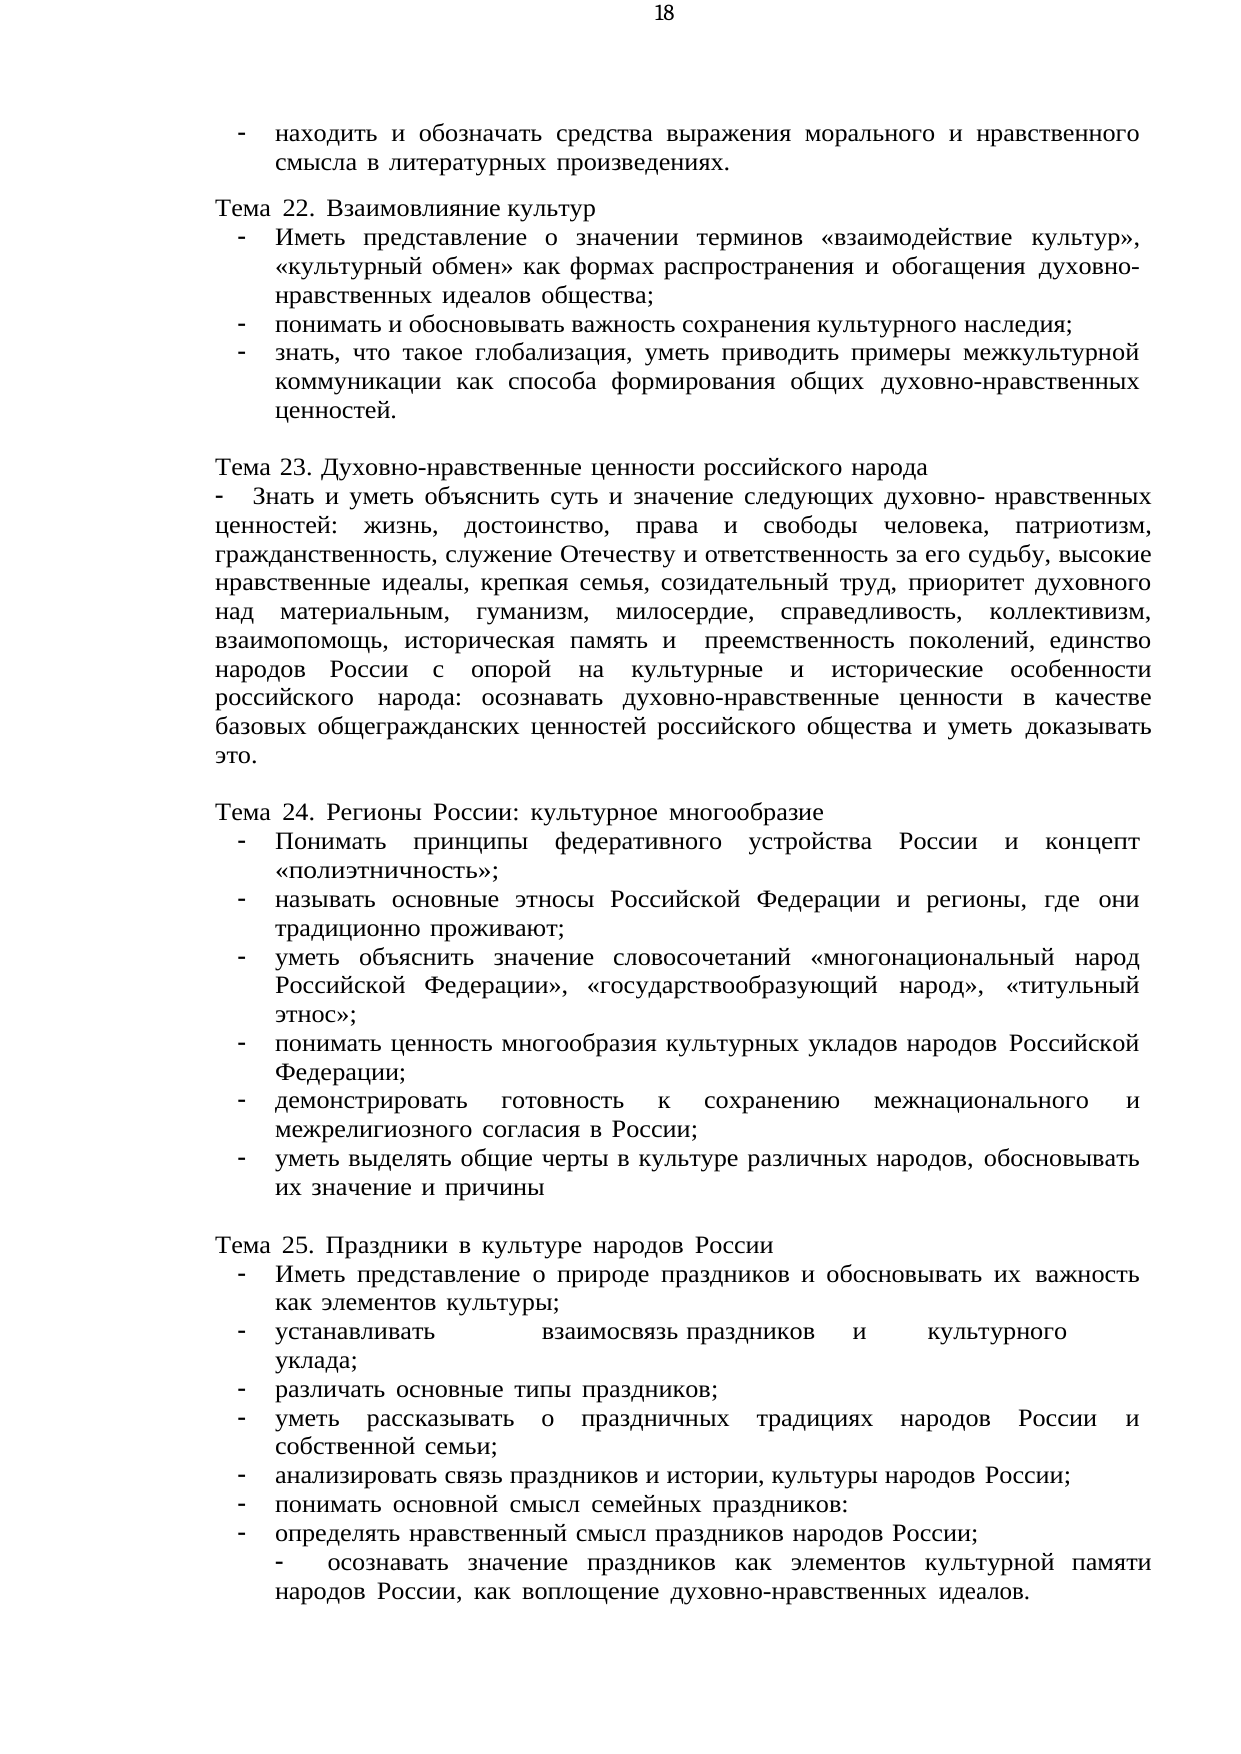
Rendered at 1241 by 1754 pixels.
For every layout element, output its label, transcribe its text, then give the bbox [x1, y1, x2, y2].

list Иметь представление о значении терминов «взаимодействие культур», «культурный обмен» как формах распространения и обогащения духовно-нравственных идеалов общества; [237, 222, 1140, 309]
list осознавать значение праздников как элементов культурной памяти народов России, как воплощение духовно-нравственных идеалов. [275, 1547, 1152, 1605]
list понимать основной смысл семейных праздников: [237, 1489, 1152, 1518]
list понимать и обосновывать важность сохранения культурного наследия; [237, 309, 1140, 337]
text Тема 22. Взаимовлияние культур [215, 193, 1152, 222]
text Тема 25. Праздники в культуре народов России [215, 1230, 1152, 1258]
list различать основные типы праздников; [237, 1374, 1152, 1402]
text Тема 24. Регионы России: культурное многообразие [215, 797, 1152, 826]
list Знать и уметь объяснить суть и значение следующих духовно- нравственных ценностей: жизнь, достоинство, права и свободы человека, патриотизм, гражданственность, служение Отечеству и ответственность за его судьбу, высокие нравственные идеалы, крепкая семья, созидательный труд, приоритет духовного над материальным, гуманизм, милосердие, справедливость, коллективизм, взаимопомощь, историческая память и преемственность поколений, единство народов России с опорой на культурные и исторические особенности российского народа: осознавать духовно-нравственные ценности в качестве базовых общегражданских ценностей российского общества и уметь доказывать это. [215, 481, 1152, 769]
list анализировать связь праздников и истории, культуры народов России; [237, 1460, 1140, 1489]
list уметь объяснить значение словосочетаний «многонациональный народ Российской Федерации», «государствообразующий народ», «титульный этнос»; [237, 942, 1140, 1028]
list устанавливать взаимосвязь праздников и культурного уклада; [237, 1316, 1140, 1374]
list определять нравственный смысл праздников народов России; [237, 1518, 1140, 1547]
list Иметь представление о природе праздников и обосновывать их важность как элементов культуры; [237, 1259, 1140, 1316]
list демонстрировать готовность к сохранению межнационального и межрелигиозного согласия в России; [237, 1085, 1140, 1143]
list Понимать принципы федеративного устройства России и концепт «полиэтничность»; [237, 826, 1140, 884]
list уметь выделять общие черты в культуре различных народов, обосновывать их значение и причины [237, 1143, 1140, 1200]
list уметь рассказывать о праздничных традициях народов России и собственной семьи; [237, 1403, 1140, 1460]
list находить и обозначать средства выражения морального и нравственного смысла в литературных произведениях. [237, 118, 1140, 176]
text Тема 23. Духовно-нравственные ценности российского народа [200, 452, 1140, 481]
list понимать ценность многообразия культурных укладов народов Российской Федерации; [237, 1028, 1140, 1085]
list знать, что такое глобализация, уметь приводить примеры межкультурной коммуникации как способа формирования общих духовно-нравственных ценностей. [237, 337, 1140, 424]
list называть основные этносы Российской Федерации и регионы, где они традиционно проживают; [237, 884, 1140, 942]
